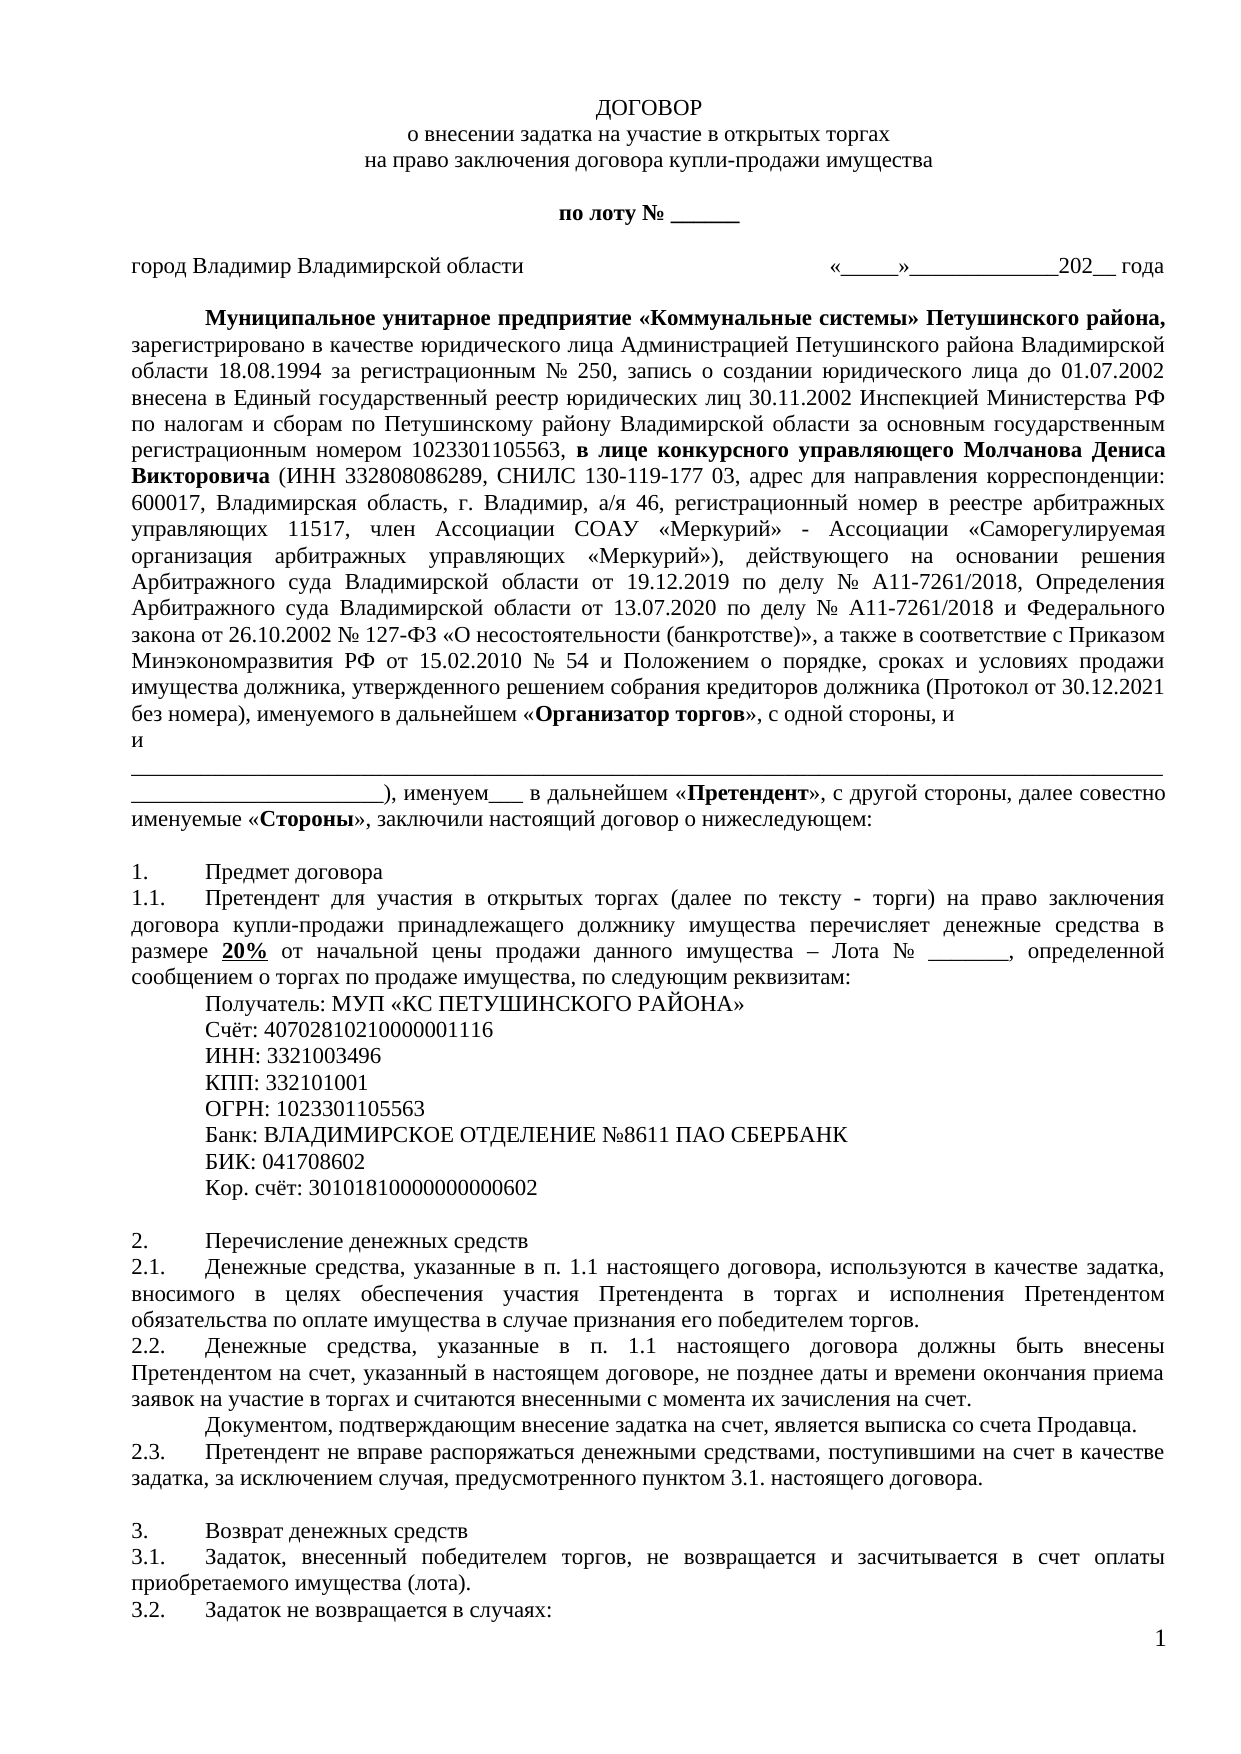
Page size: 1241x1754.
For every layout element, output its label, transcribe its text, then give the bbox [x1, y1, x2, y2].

text 1. Предмет договора [131, 858, 1167, 884]
text 3.2. Задаток не возвращается в случаях: [131, 1596, 1167, 1622]
text ОГРН: 1023301105563 [131, 1095, 1167, 1121]
text 2.1. Денежные средства, указанные в п. 1.1 настоящего договора, используются в качестве задатка, вносимого в целях обеспечения участия Претендента в торгах и исполнения Претендентом обязательства по оплате имущества в случае признания его победителем торгов. [131, 1253, 1167, 1332]
text 3. Возврат денежных средств [131, 1517, 1167, 1543]
text Муниципальное унитарное предприятие «Коммунальные системы» Петушинского района, зарегистрировано в качестве юридического лица Администрацией Петушинского района Владимирской области 18.08.1994 за регистрационным № 250, запись о создании юридического лица до 01.07.2002 внесена в Единый государственный реестр юридических лиц 30.11.2002 Инспекцией Министерства РФ по налогам и сборам по Петушинскому району Владимирской области за основным государственным регистрационным номером 1023301105563, в лице конкурсного управляющего Молчанова Дениса Викторовича (ИНН 332808086289, СНИЛС 130-119-177 03, адрес для направления корреспонденции: 600017, Владимирская область, г. Владимир, а/я 46, регистрационный номер в реестре арбитражных управляющих 11517, член Ассоциации СОАУ «Меркурий» - Ассоциации «Саморегулируемая организация арбитражных управляющих «Меркурий»), действующего на основании решения Арбитражного суда Владимирской области от 19.12.2019 по делу № А11-7261/2018, Определения Арбитражного суда Владимирской области от 13.07.2020 по делу № А11-7261/2018 и Федерального закона от 26.10.2002 № 127-ФЗ «О несостоятельности (банкротстве)», а также в соответствие с Приказом Минэкономразвития РФ от 15.02.2010 № 54 и Положением о порядке, сроках и условиях продажи имущества должника, утвержденного решением собрания кредиторов должника (Протокол от 30.12.2021 без номера), именуемого в дальнейшем «Организатор торгов», с одной стороны, и [131, 304, 1167, 726]
text на право заключения договора купли-продажи имущества [131, 146, 1167, 173]
text город Владимир Владимирской области «_____»_____________202__ года [131, 252, 1167, 278]
text Документом, подтверждающим внесение задатка на счет, является выписка со счета Продавца. [131, 1411, 1167, 1438]
text по лоту № ______ [131, 199, 1167, 225]
text КПП: 332101001 [131, 1069, 1167, 1095]
text 2. Перечисление денежных средств [131, 1227, 1167, 1253]
text Счёт: 40702810210000001116 [131, 1016, 1167, 1042]
text БИК: 041708602 [131, 1148, 1167, 1174]
text о внесении задатка на участие в открытых торгах [131, 120, 1167, 146]
text и ________________________________________________________________________________________________________________), именуем___ в дальнейшем «Претендент», с другой стороны, далее совестно именуемые «Стороны», заключили настоящий договор о нижеследующем: [131, 726, 1167, 832]
text 2.3. Претендент не вправе распоряжаться денежными средствами, поступившими на счет в качестве задатка, за исключением случая, предусмотренного пунктом 3.1. настоящего договора. [131, 1438, 1167, 1490]
text Получатель: МУП «КС ПЕТУШИНСКОГО РАЙОНА» [131, 990, 1167, 1016]
text Банк: ВЛАДИМИРСКОЕ ОТДЕЛЕНИЕ №8611 ПАО СБЕРБАНК [131, 1121, 1167, 1148]
text 1.1. Претендент для участия в открытых торгах (далее по тексту - торги) на право заключения договора купли-продажи принадлежащего должнику имущества перечисляет денежные средства в размере 20% от начальной цены продажи данного имущества – Лота № _______, определенной сообщением о торгах по продаже имущества, по следующим реквизитам: [131, 884, 1167, 990]
text ДОГОВОР [131, 94, 1167, 120]
text 2.2. Денежные средства, указанные в п. 1.1 настоящего договора должны быть внесены Претендентом на счет, указанный в настоящем договоре, не позднее даты и времени окончания приема заявок на участие в торгах и считаются внесенными с момента их зачисления на счет. [131, 1332, 1167, 1411]
text ИНН: 3321003496 [131, 1042, 1167, 1069]
text Кор. счёт: 30101810000000000602 [131, 1174, 1167, 1201]
text 3.1. Задаток, внесенный победителем торгов, не возвращается и засчитывается в счет оплаты приобретаемого имущества (лота). [131, 1543, 1167, 1596]
